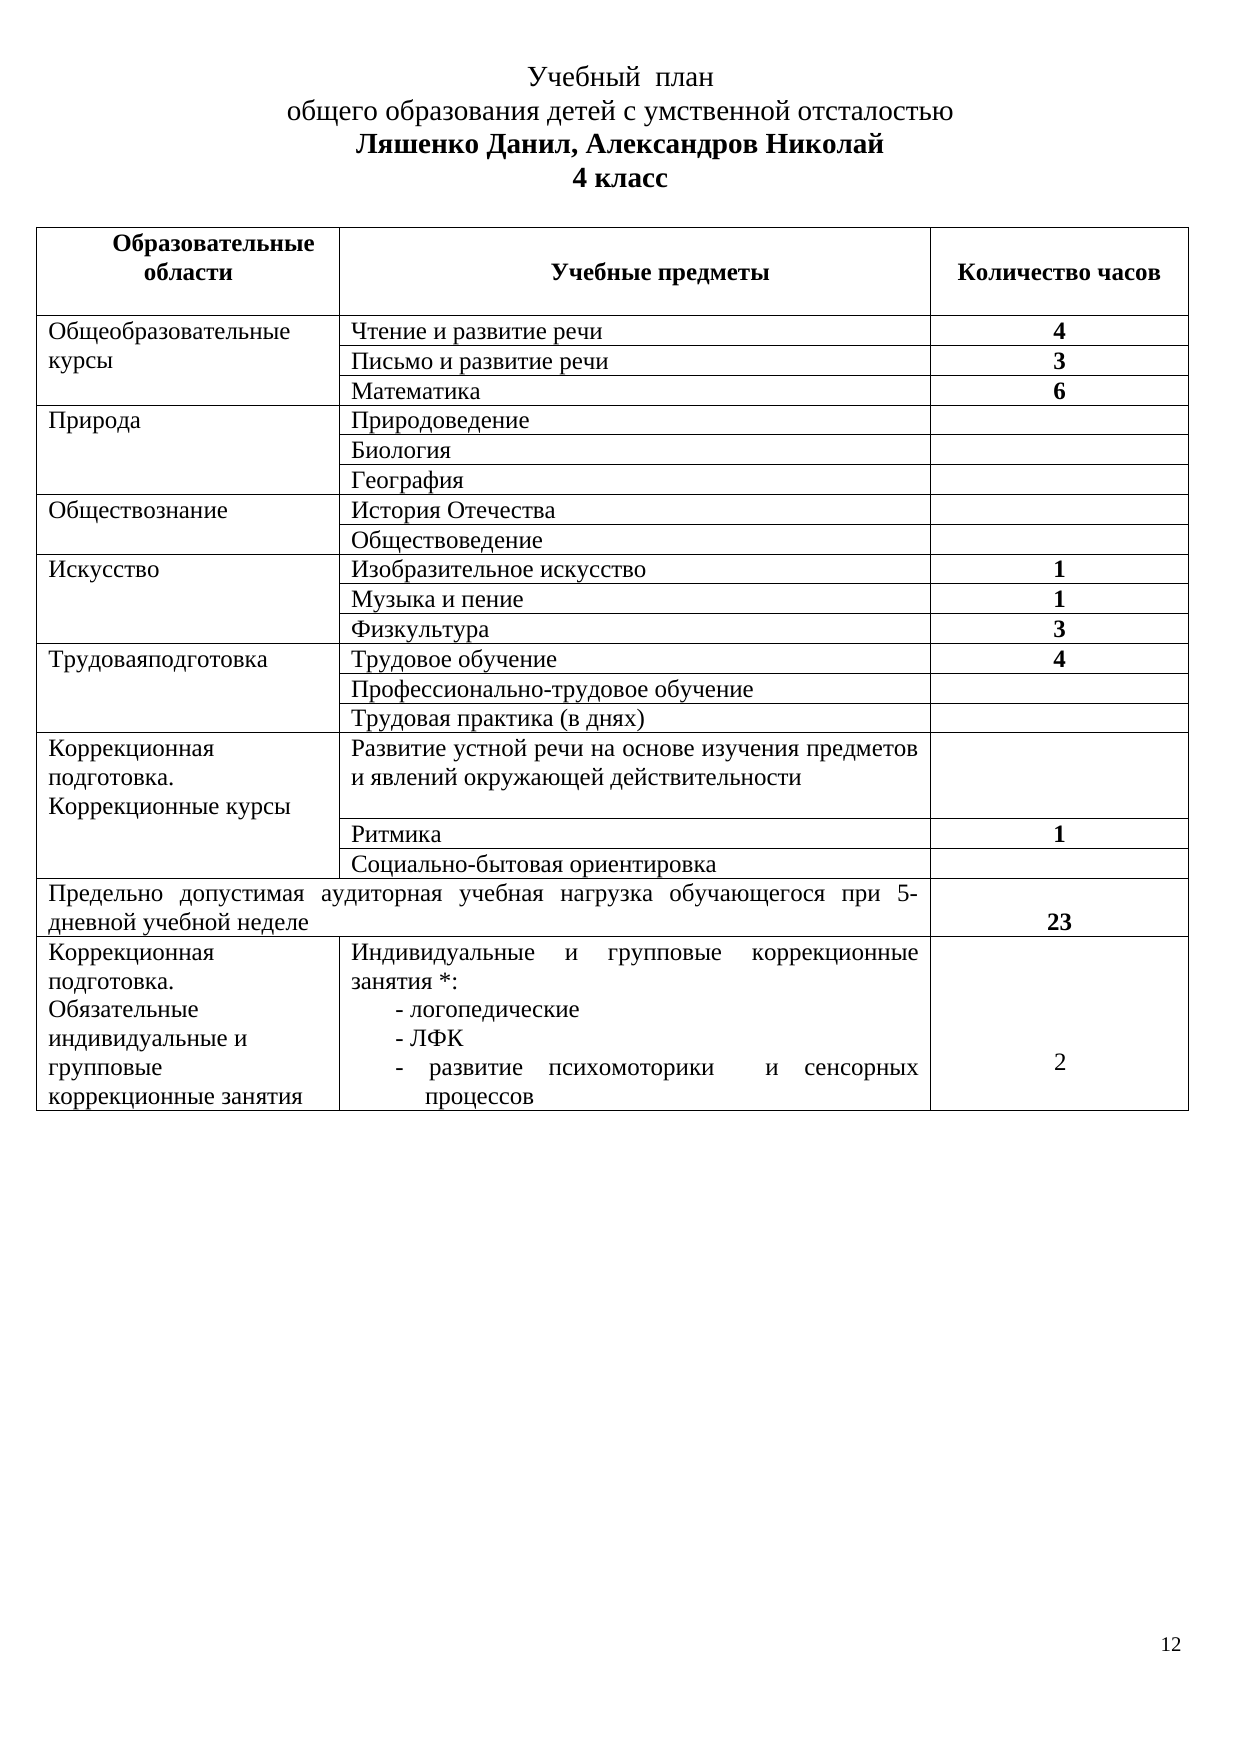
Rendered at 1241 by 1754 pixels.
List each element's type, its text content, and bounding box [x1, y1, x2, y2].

table_cell Профессионально-трудовое обучение [340, 674, 930, 702]
table_cell Обществознание [37, 495, 339, 553]
table_cell Природа [37, 406, 339, 494]
table_cell [931, 525, 1188, 553]
table_cell 4 [931, 644, 1188, 673]
table_header Образовательные области [37, 228, 339, 315]
table_cell Развитие устной речи на основе изучения предметов и явлений окружающей действительности [340, 733, 930, 818]
table_cell [931, 406, 1188, 434]
table_cell [931, 495, 1188, 524]
table_cell [931, 435, 1188, 464]
table_header Количество часов [931, 228, 1188, 315]
table_cell Коррекционная подготовка. Коррекционные курсы [37, 733, 339, 877]
table_header Учебные предметы [340, 228, 930, 315]
table_cell Физкультура [340, 614, 930, 643]
table_cell 4 [931, 316, 1188, 345]
text Ляшенко Данил, Александров Николай [59, 126, 1181, 160]
table_cell Изобразительное искусство [340, 555, 930, 583]
table_cell [931, 674, 1188, 702]
table_cell Общеобразовательные курсы [37, 316, 339, 404]
table_cell [931, 465, 1188, 494]
table_cell 1 [931, 819, 1188, 848]
table_cell 1 [931, 555, 1188, 583]
table_cell 1 [931, 584, 1188, 613]
table_cell 2 [931, 937, 1188, 1109]
table_cell История Отечества [340, 495, 930, 524]
table_cell Индивидуальные и групповые коррекционные занятия *: логопедические ЛФК - развитие психомоторики и сенсорных процессов [340, 937, 930, 1109]
table_cell Предельно допустимая аудиторная учебная нагрузка обучающегося при 5-дневной учебной неделе [37, 879, 930, 936]
table_cell Искусство [37, 555, 339, 643]
table_cell [931, 733, 1188, 818]
table_cell Музыка и пение [340, 584, 930, 613]
table_cell Письмо и развитие речи [340, 346, 930, 375]
table_cell Ритмика [340, 819, 930, 848]
table_cell Трудовое обучение [340, 644, 930, 673]
table_cell Трудоваяподготовка [37, 644, 339, 732]
text Учебный план [59, 59, 1181, 93]
table_cell Биология [340, 435, 930, 464]
table_cell [931, 849, 1188, 877]
table_cell 6 [931, 376, 1188, 404]
text 4 класс [59, 160, 1181, 193]
table_cell Чтение и развитие речи [340, 316, 930, 345]
text общего образования детей с умственной отсталостью [59, 93, 1181, 126]
table_cell Природоведение [340, 406, 930, 434]
table_cell География [340, 465, 930, 494]
table_cell 3 [931, 614, 1188, 643]
table_cell 23 [931, 879, 1188, 936]
table_cell 3 [931, 346, 1188, 375]
table_cell Математика [340, 376, 930, 404]
table_cell Обществоведение [340, 525, 930, 553]
table_cell Коррекционная подготовка. Обязательные индивидуальные и групповые коррекционные занятия [37, 937, 339, 1109]
table_cell [931, 704, 1188, 732]
table_cell Трудовая практика (в днях) [340, 704, 930, 732]
table_cell Социально-бытовая ориентировка [340, 849, 930, 877]
